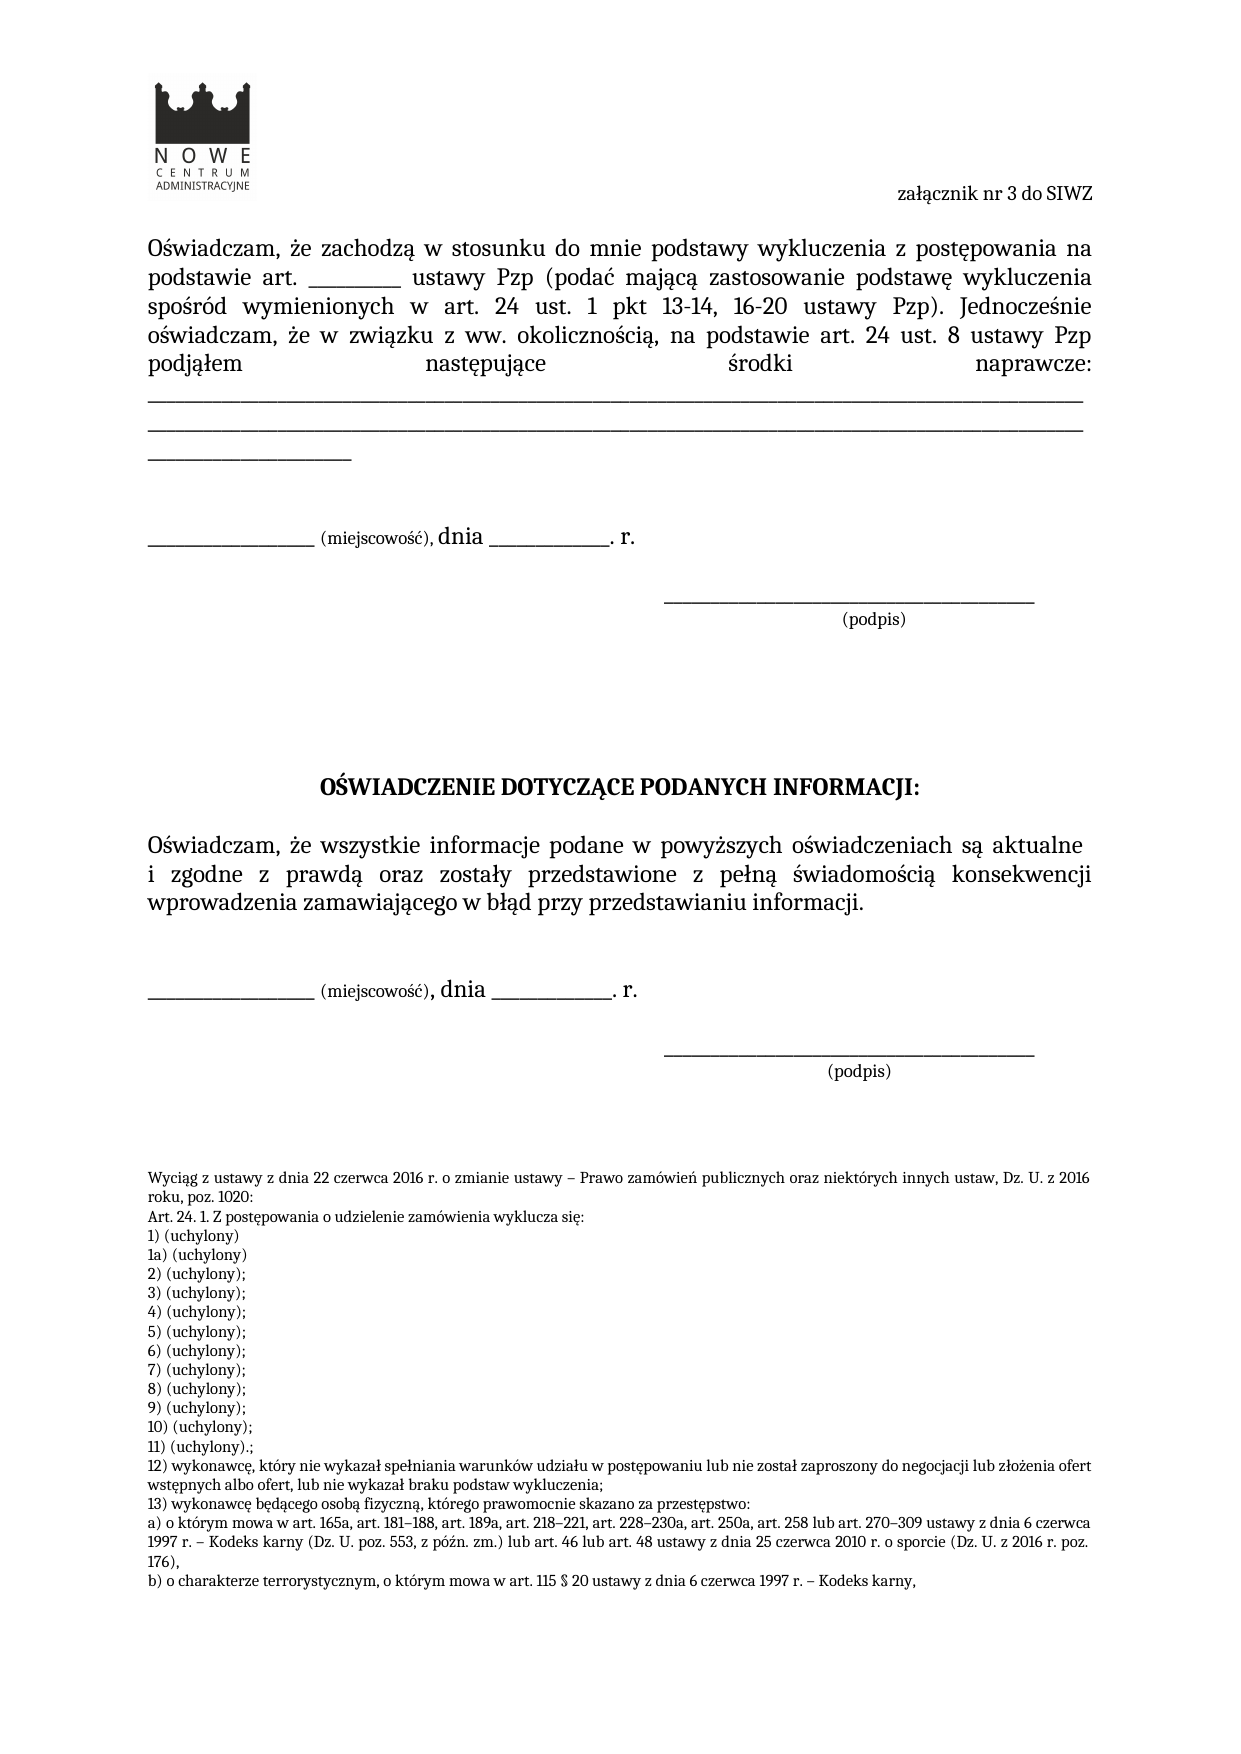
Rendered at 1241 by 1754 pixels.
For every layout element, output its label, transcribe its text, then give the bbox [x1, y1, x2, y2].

text __________________ (miejscowość), dnia _____________. r. [148, 522, 1093, 551]
text 6) (uchylony); [148, 1341, 1093, 1360]
text 12) wykonawcę, który nie wykazał spełniania warunków udziału w postępowaniu lub nie został zaproszony do negocjacji lub złożenia ofert wstępnych albo ofert, lub nie wykazał braku podstaw wykluczenia; [148, 1456, 1093, 1494]
text (podpis) [148, 1061, 1093, 1082]
text a) o którym mowa w art. 165a, art. 181–188, art. 189a, art. 218–221, art. 228–230a, art. 250a, art. 258 lub art. 270–309 ustawy z dnia 6 czerwca 1997 r. – Kodeks karny (Dz. U. poz. 553, z późn. zm.) lub art. 46 lub art. 48 ustawy z dnia 25 czerwca 2010 r. o sporcie (Dz. U. z 2016 r. poz. 176), [148, 1514, 1093, 1571]
text Oświadczam, że zachodzą w stosunku do mnie podstawy wykluczenia z postępowania na podstawie art. __________ ustawy Pzp (podać mającą zastosowanie podstawę wykluczenia spośród wymienionych w art. 24 ust. 1 pkt 13-14, 16-20 ustawy Pzp). Jednocześnie oświadczam, że w związku z ww. okolicznością, na podstawie art. 24 ust. 8 ustawy Pzp podjąłem następujące środki naprawcze: ________________________________________________________________________________________________________________________________________________________________________________________________________________________________ [148, 234, 1093, 464]
text 7) (uchylony); [148, 1360, 1093, 1379]
text ________________________________________ [148, 579, 1093, 608]
text 3) (uchylony); [148, 1284, 1093, 1303]
text 1) (uchylony) [148, 1226, 1093, 1245]
text b) o charakterze terrorystycznym, o którym mowa w art. 115 § 20 ustawy z dnia 6 czerwca 1997 r. – Kodeks karny, [148, 1571, 1093, 1590]
text 5) (uchylony); [148, 1322, 1093, 1341]
text 1a) (uchylony) [148, 1245, 1093, 1264]
text 11) (uchylony).; [148, 1437, 1093, 1456]
text Oświadczam, że wszystkie informacje podane w powyższych oświadczeniach są aktualne i zgodne z prawdą oraz zostały przedstawione z pełną świadomością konsekwencji wprowadzenia zamawiającego w błąd przy przedstawianiu informacji. [148, 831, 1093, 917]
text ________________________________________ [148, 1032, 1093, 1061]
text __________________ (miejscowość), dnia _____________. r. [148, 974, 1093, 1003]
text 9) (uchylony); [148, 1399, 1093, 1418]
text OŚWIADCZENIE DOTYCZĄCE PODANYCH INFORMACJI: [148, 773, 1093, 802]
text (podpis) [148, 608, 1093, 629]
text 2) (uchylony); [148, 1264, 1093, 1284]
text Wyciąg z ustawy z dnia 22 czerwca 2016 r. o zmianie ustawy – Prawo zamówień publicznych oraz niektórych innych ustaw, Dz. U. z 2016 roku, poz. 1020: [148, 1169, 1093, 1207]
text 13) wykonawcę będącego osobą fizyczną, którego prawomocnie skazano za przestępstwo: [148, 1494, 1093, 1514]
text Art. 24. 1. Z postępowania o udzielenie zamówienia wyklucza się: [148, 1207, 1093, 1226]
text 4) (uchylony); [148, 1303, 1093, 1322]
text 10) (uchylony); [148, 1418, 1093, 1437]
text 8) (uchylony); [148, 1379, 1093, 1399]
picture [147, 73, 258, 201]
